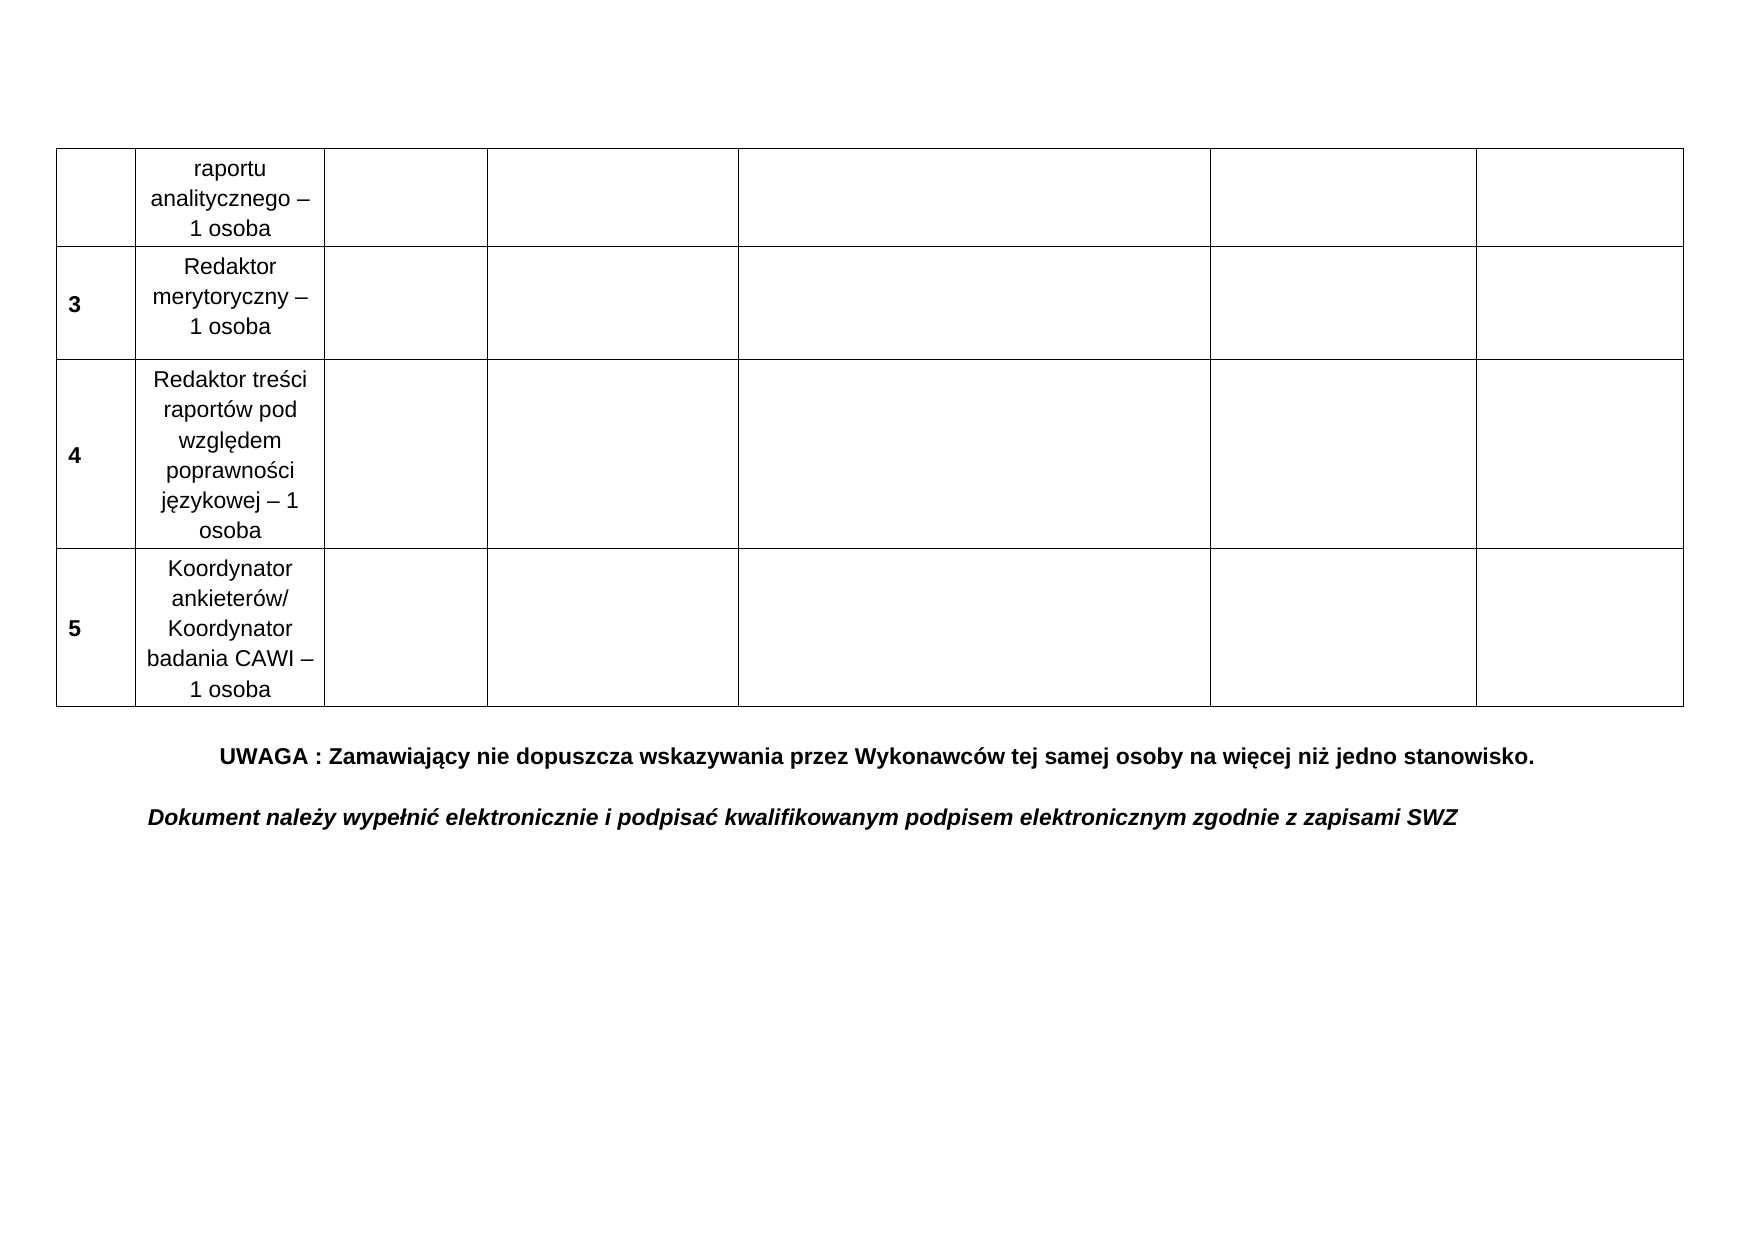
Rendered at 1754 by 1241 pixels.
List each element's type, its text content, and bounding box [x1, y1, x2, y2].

table_cell 2 [57, 149, 135, 246]
table_cell [739, 360, 1210, 547]
table_cell [488, 549, 738, 706]
table_cell [325, 360, 487, 547]
table_cell 3 [57, 247, 135, 359]
table_cell [739, 247, 1210, 359]
table_cell [1211, 149, 1476, 246]
table_cell [1211, 360, 1476, 547]
table_cell [325, 149, 487, 246]
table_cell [136, 149, 324, 246]
table_cell [1477, 549, 1683, 706]
table_cell 5 [57, 549, 135, 706]
table_cell [325, 549, 487, 706]
table_cell [739, 149, 1210, 246]
table_cell [1477, 360, 1683, 547]
table_cell Koordynator ankieterów/ Koordynator badania CAWI – 1 osoba [136, 549, 324, 706]
text UWAGA : Zamawiający nie dopuszcza wskazywania przez Wykonawców tej samej osoby na więcej niż jedno stanowisko. [148, 743, 1606, 770]
table_cell [488, 149, 738, 246]
table_cell [1477, 247, 1683, 359]
table_cell [488, 247, 738, 359]
table_cell 4 [57, 360, 135, 547]
table_cell [1477, 149, 1683, 246]
table_cell [739, 549, 1210, 706]
table_cell [1211, 247, 1476, 359]
text Dokument należy wypełnić elektronicznie i podpisać kwalifikowanym podpisem elektronicznym zgodnie z zapisami SWZ [148, 804, 1606, 830]
table_cell [1211, 549, 1476, 706]
table_cell [488, 360, 738, 547]
table_cell Redaktor merytoryczny – 1 osoba [136, 247, 324, 359]
table_cell Redaktor treści raportów pod względem poprawności językowej – 1 osoba [136, 360, 324, 547]
table_cell [325, 247, 487, 359]
